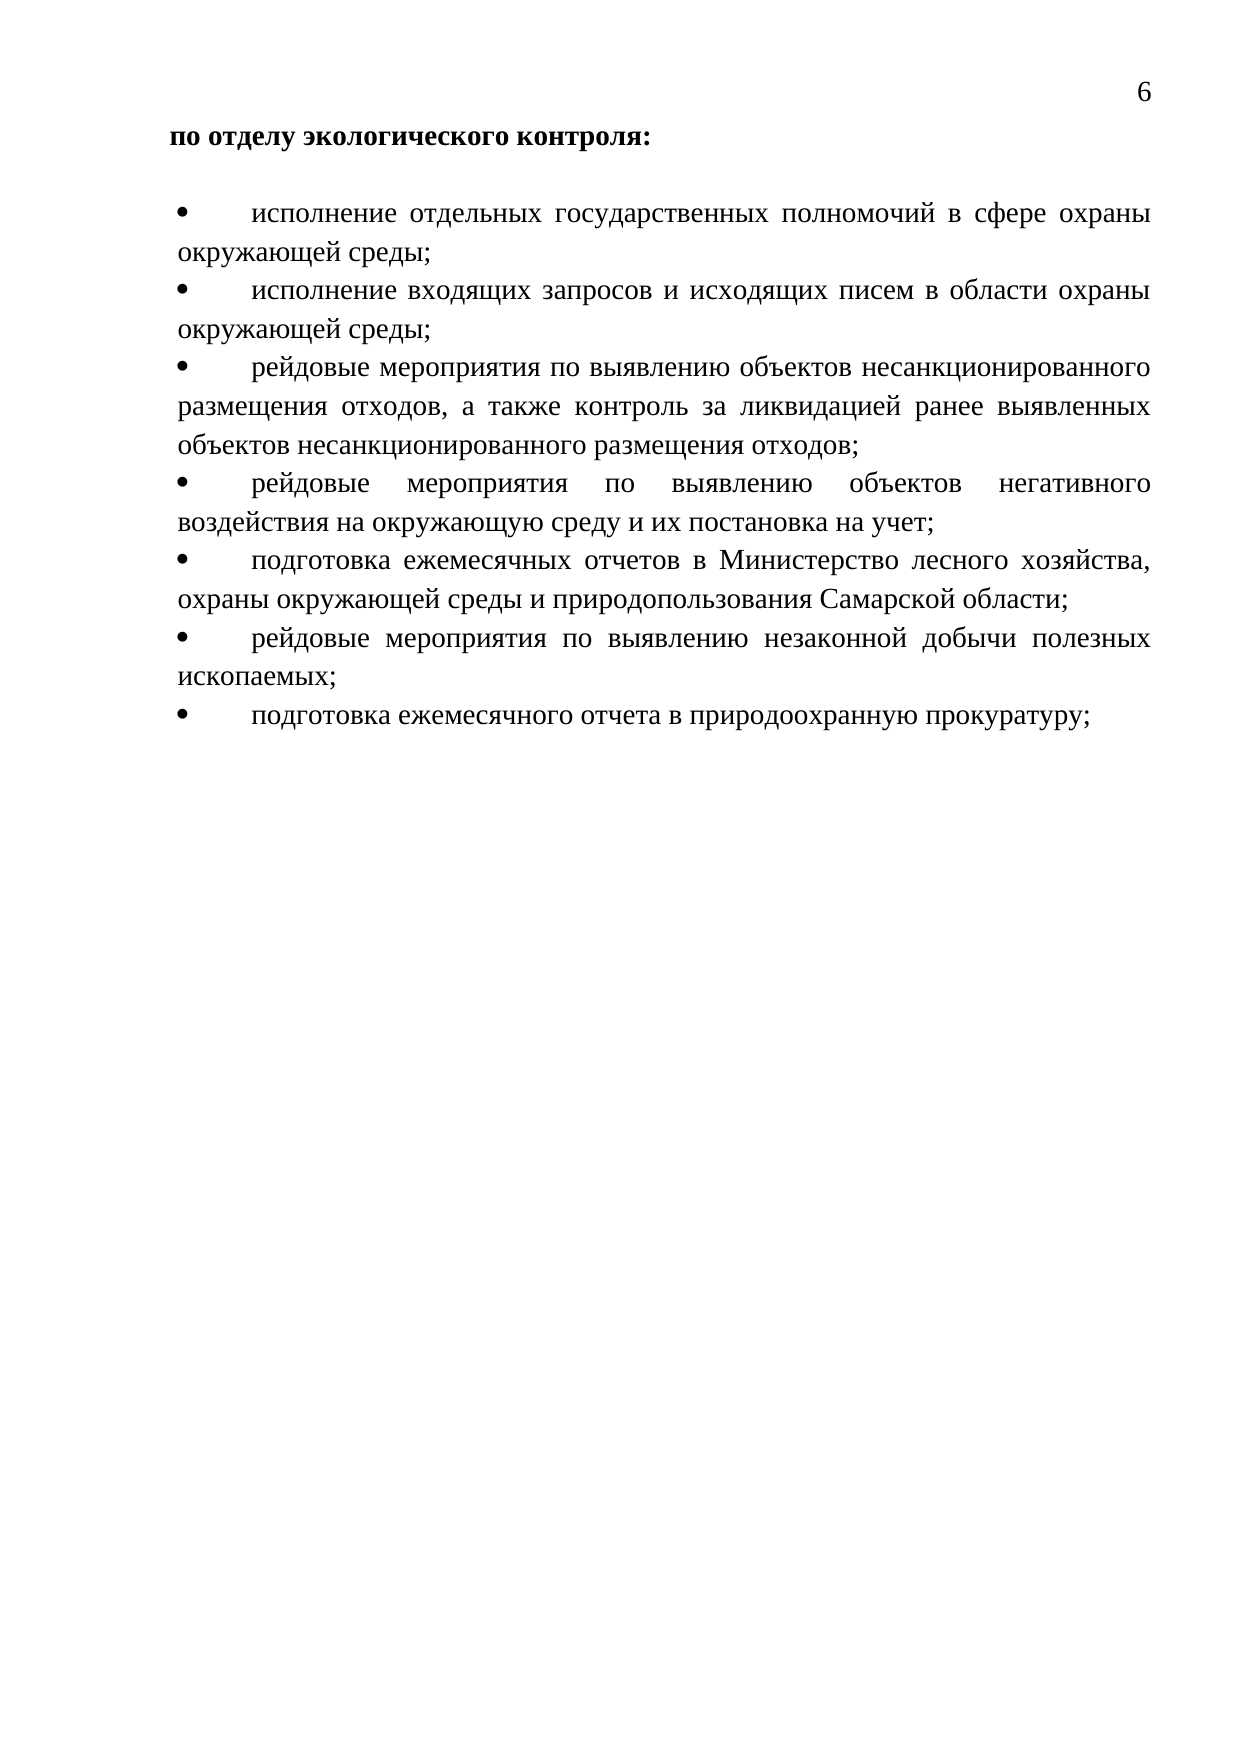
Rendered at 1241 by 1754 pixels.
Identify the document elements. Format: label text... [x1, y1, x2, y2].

list подготовка ежемесячных отчетов в Министерство лесного хозяйства, охраны окружающей среды и природопользования Самарской области; [177, 542, 1152, 615]
list рейдовые мероприятия по выявлению объектов несанкционированного размещения отходов, а также контроль за ликвидацией ранее выявленных объектов несанкционированного размещения отходов; [177, 349, 1152, 460]
list исполнение отдельных государственных полномочий в сфере охраны окружающей среды; [177, 195, 1152, 267]
list рейдовые мероприятия по выявлению объектов негативного воздействия на окружающую среду и их постановка на учет; [177, 465, 1152, 537]
list исполнение входящих запросов и исходящих писем в области охраны окружающей среды; [177, 272, 1152, 344]
list подготовка ежемесячного отчета в природоохранную прокуратуру; [177, 697, 1152, 731]
text по отделу экологического контроля: [148, 118, 1152, 152]
list рейдовые мероприятия по выявлению незаконной добычи полезных ископаемых; [177, 620, 1152, 692]
